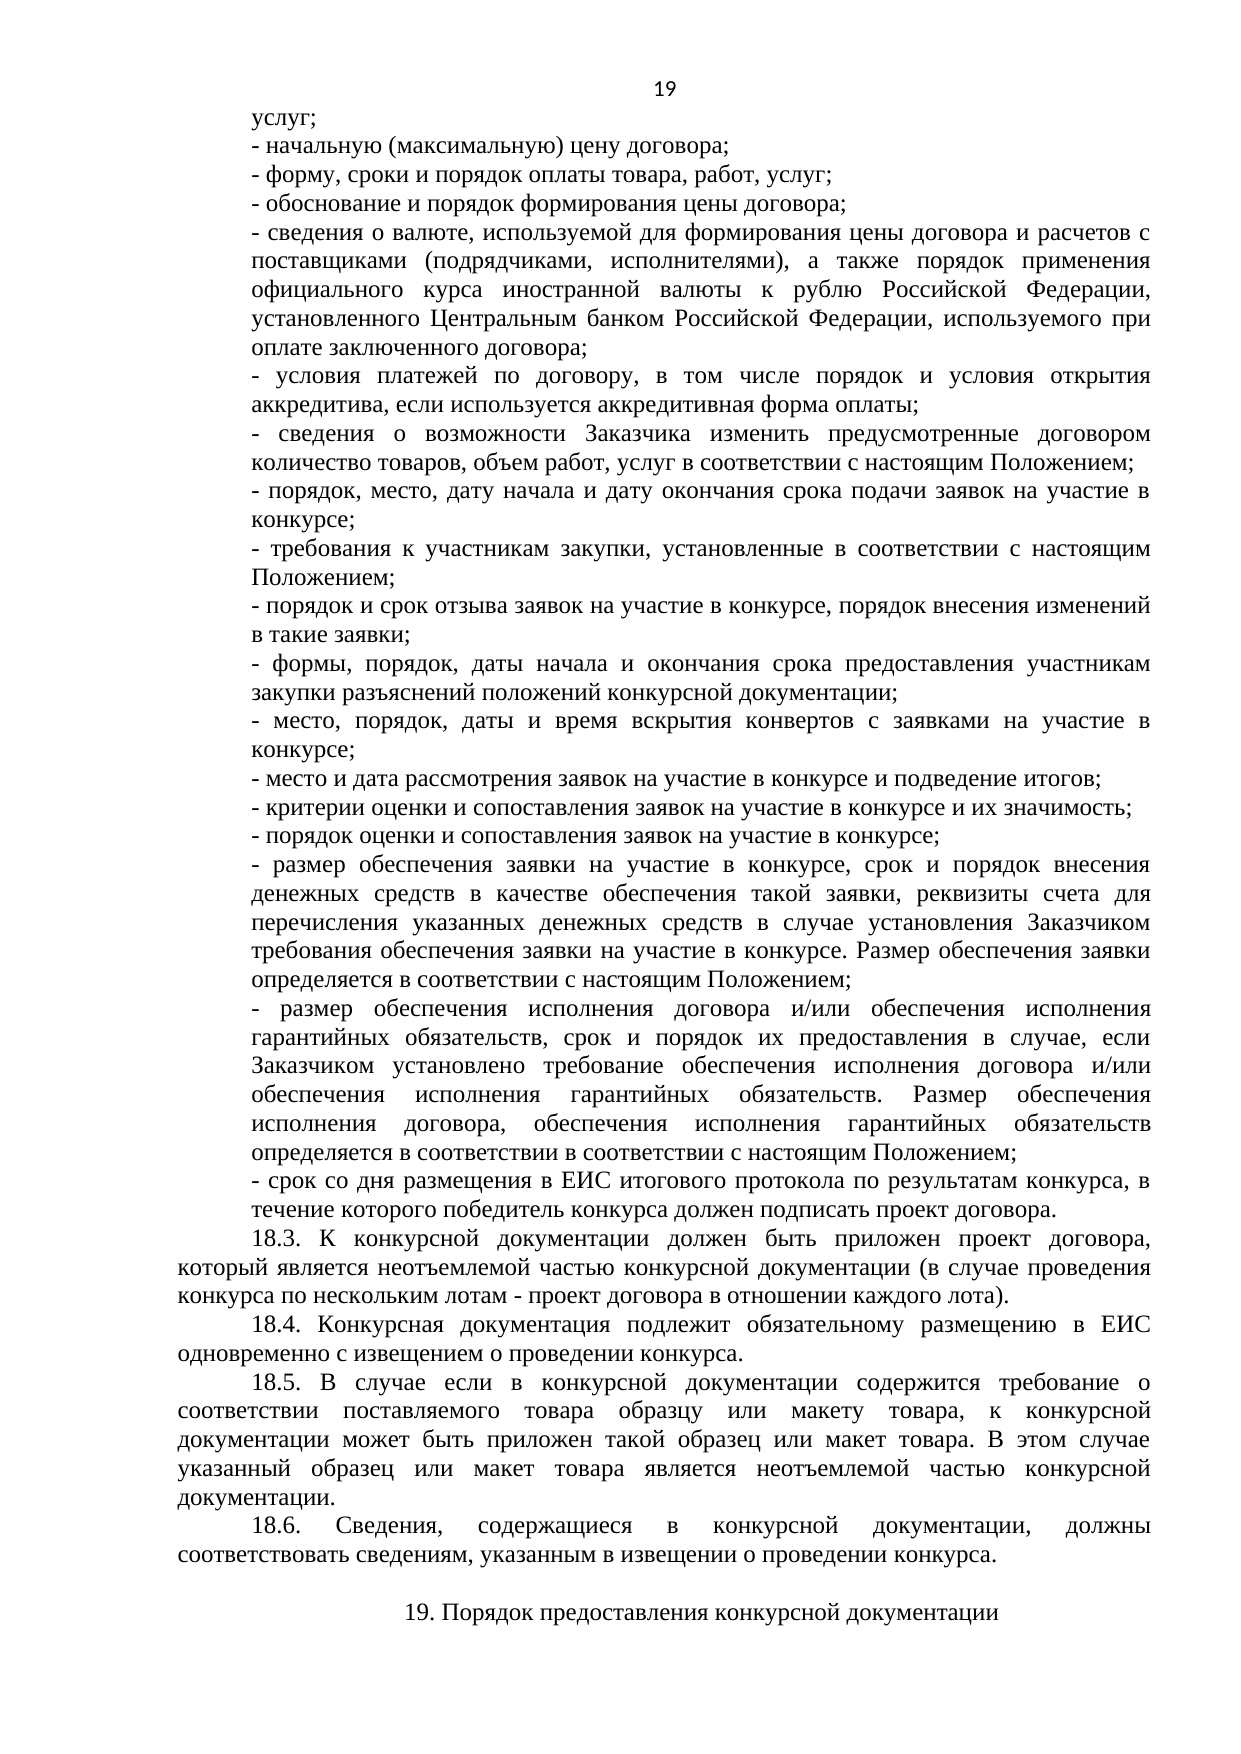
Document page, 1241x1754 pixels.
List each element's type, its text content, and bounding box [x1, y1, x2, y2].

list - начальную (максимальную) цену договора; [251, 131, 1152, 159]
text 18.4. Конкурсная документация подлежит обязательному размещению в ЕИС одновременно с извещением о проведении конкурса. [177, 1309, 1152, 1367]
text 18.3. К конкурсной документации должен быть приложен проект договора, который является неотъемлемой частью конкурсной документации (в случае проведения конкурса по нескольким лотам - проект договора в отношении каждого лота). [177, 1223, 1152, 1309]
list - требования к участникам закупки, установленные в соответствии с настоящим Положением; [251, 533, 1152, 591]
list - размер обеспечения заявки на участие в конкурсе, срок и порядок внесения денежных средств в качестве обеспечения такой заявки, реквизиты счета для перечисления указанных денежных средств в случае установления Заказчиком требования обеспечения заявки на участие в конкурсе. Размер обеспечения заявки определяется в соответствии с настоящим Положением; [251, 849, 1152, 993]
list - обоснование и порядок формирования цены договора; [251, 188, 1152, 217]
list - срок со дня размещения в ЕИС итогового протокола по результатам конкурса, в течение которого победитель конкурса должен подписать проект договора. [251, 1166, 1152, 1223]
text 19. Порядок предоставления конкурсной документации [177, 1597, 1152, 1626]
list - место и дата рассмотрения заявок на участие в конкурсе и подведение итогов; [251, 763, 1152, 792]
list - порядок и срок отзыва заявок на участие в конкурсе, порядок внесения изменений в такие заявки; [251, 591, 1152, 648]
list - сведения о возможности Заказчика изменить предусмотренные договором количество товаров, объем работ, услуг в соответствии с настоящим Положением; [251, 418, 1152, 476]
text 18.5. В случае если в конкурсной документации содержится требование о соответствии поставляемого товара образцу или макету товара, к конкурсной документации может быть приложен такой образец или макет товара. В этом случае указанный образец или макет товара является неотъемлемой частью конкурсной документации. [177, 1367, 1152, 1511]
list - место, порядок, даты и время вскрытия конвертов с заявками на участие в конкурсе; [251, 706, 1152, 763]
list - порядок оценки и сопоставления заявок на участие в конкурсе; [251, 821, 1152, 849]
list - форму, сроки и порядок оплаты товара, работ, услуг; [251, 159, 1152, 188]
list - критерии оценки и сопоставления заявок на участие в конкурсе и их значимость; [251, 792, 1152, 821]
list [251, 102, 1152, 131]
list - размер обеспечения исполнения договора и/или обеспечения исполнения гарантийных обязательств, срок и порядок их предоставления в случае, если Заказчиком установлено требование обеспечения исполнения договора и/или обеспечения исполнения гарантийных обязательств. Размер обеспечения исполнения договора, обеспечения исполнения гарантийных обязательств определяется в соответствии в соответствии с настоящим Положением; [251, 993, 1152, 1166]
list - формы, порядок, даты начала и окончания срока предоставления участникам закупки разъяснений положений конкурсной документации; [251, 648, 1152, 706]
text 18.6. Сведения, содержащиеся в конкурсной документации, должны соответствовать сведениям, указанным в извещении о проведении конкурса. [177, 1511, 1152, 1568]
list - условия платежей по договору, в том числе порядок и условия открытия аккредитива, если используется аккредитивная форма оплаты; [251, 361, 1152, 418]
list - порядок, место, дату начала и дату окончания срока подачи заявок на участие в конкурсе; [251, 476, 1152, 533]
list - сведения о валюте, используемой для формирования цены договора и расчетов с поставщиками (подрядчиками, исполнителями), а также порядок применения официального курса иностранной валюты к рублю Российской Федерации, установленного Центральным банком Российской Федерации, используемого при оплате заключенного договора; [251, 217, 1152, 361]
